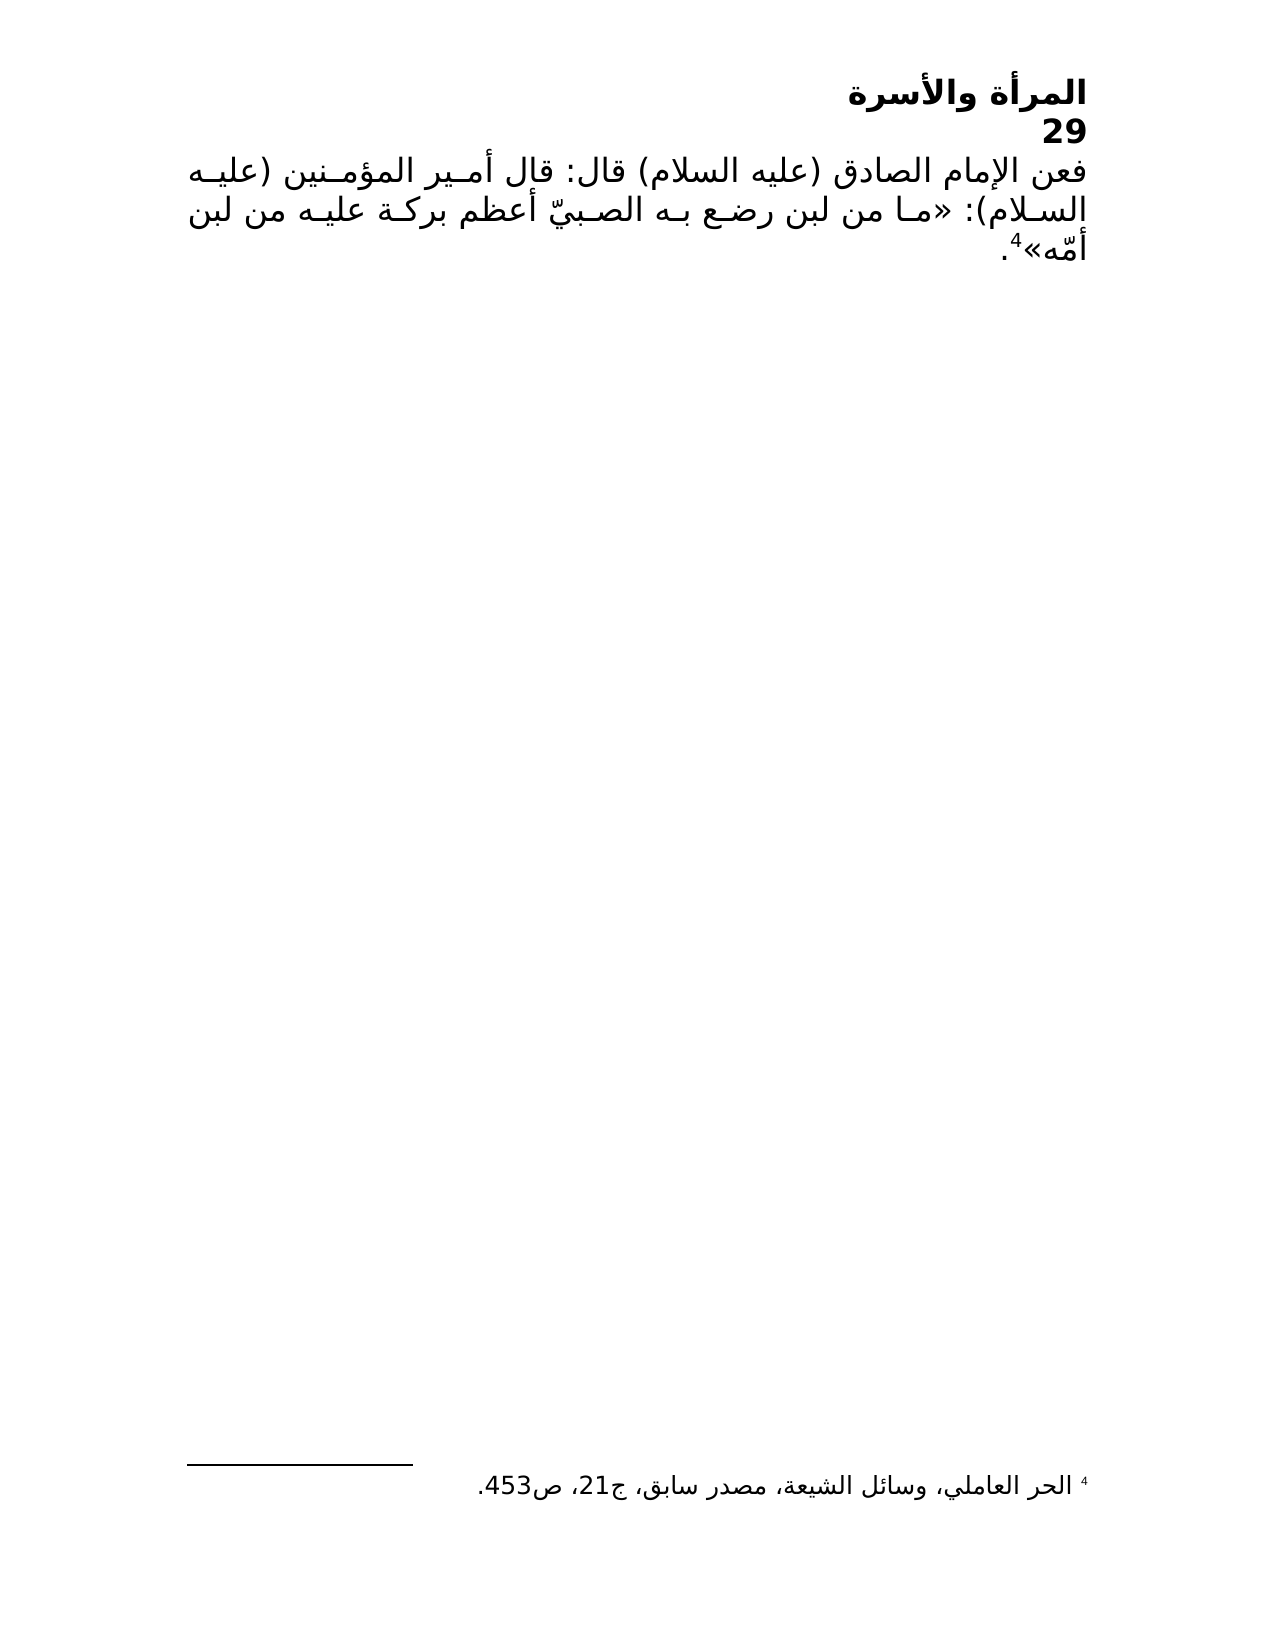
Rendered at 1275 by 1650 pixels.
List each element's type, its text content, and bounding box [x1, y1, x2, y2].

text فعن الإمام الصادق (عليه السلام) قال: قال أمير المؤمنين (عليه السلام): «ما من لبن رضع به الصبيّ أعظم بركة عليه من لبن أمّه». [187, 151, 1087, 268]
